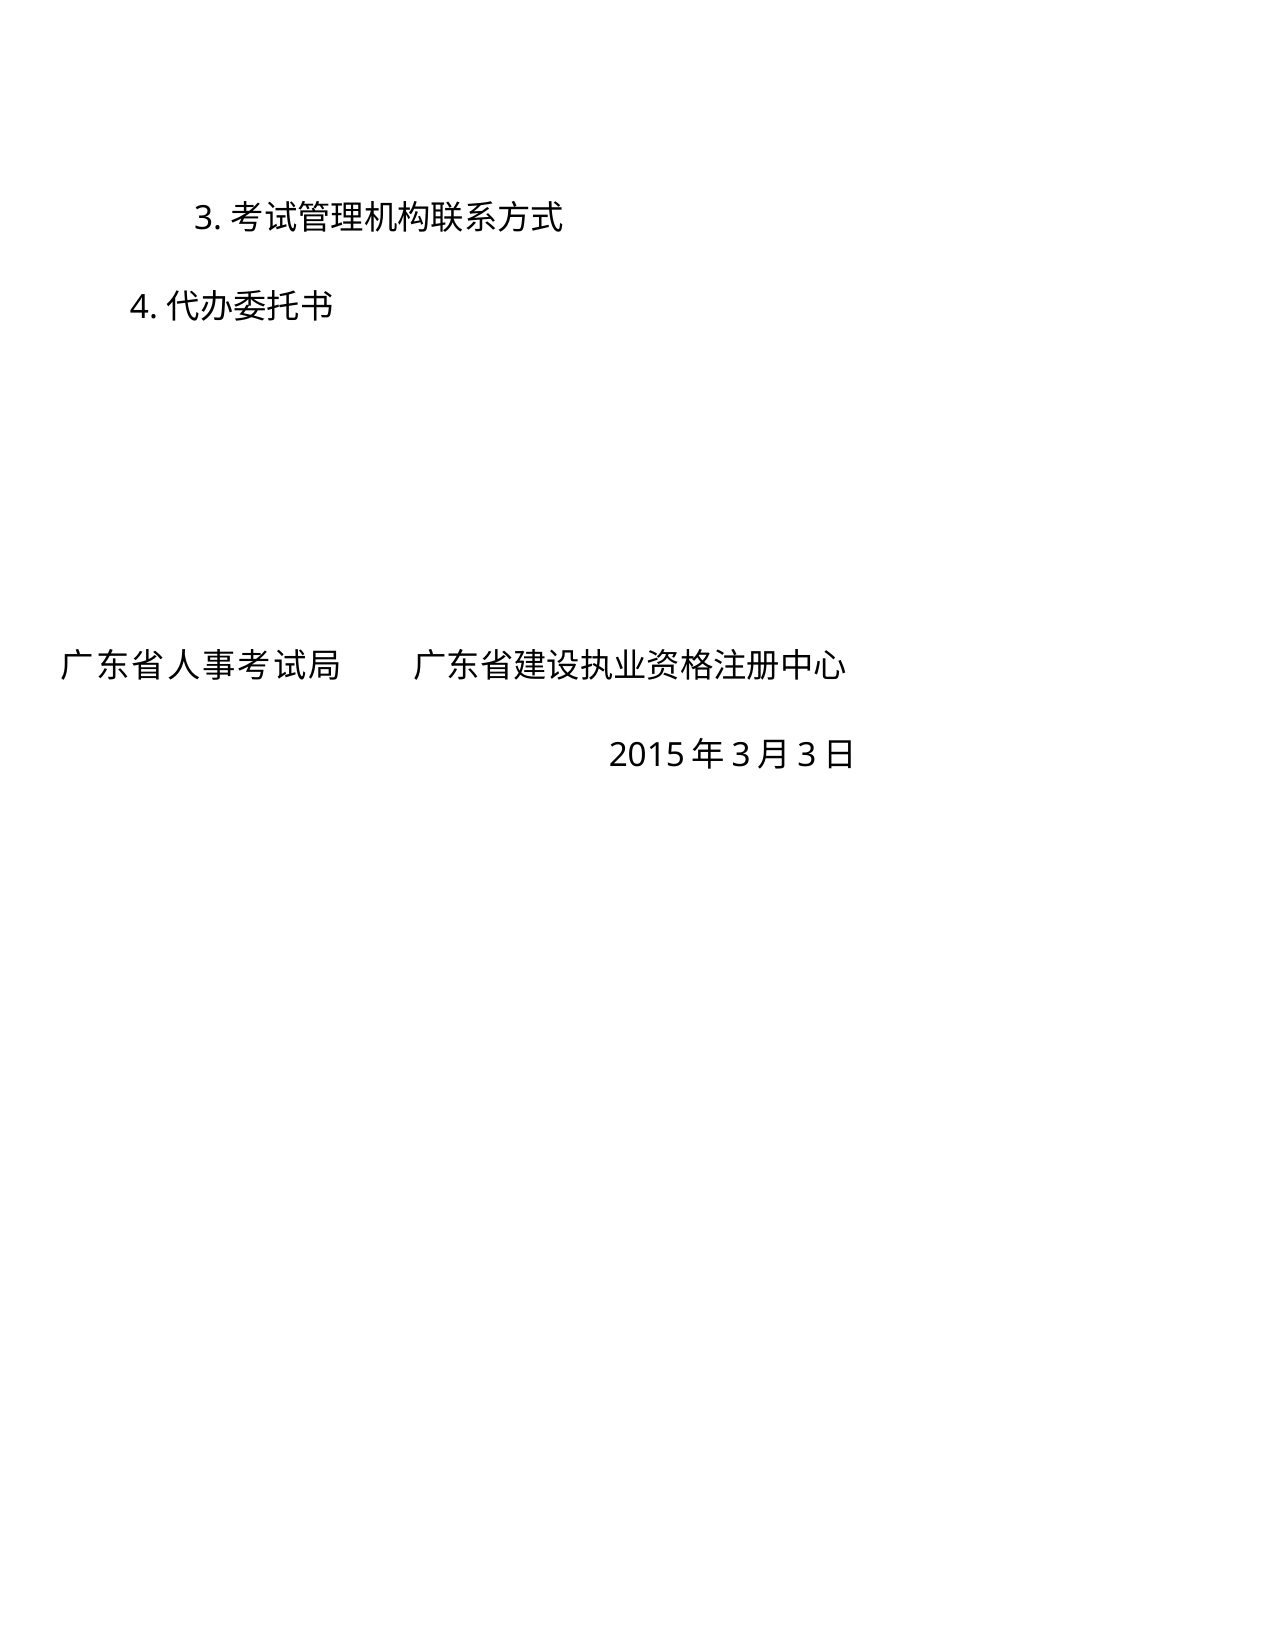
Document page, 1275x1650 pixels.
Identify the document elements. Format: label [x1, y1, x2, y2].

table_cell [59, 150, 1216, 1436]
